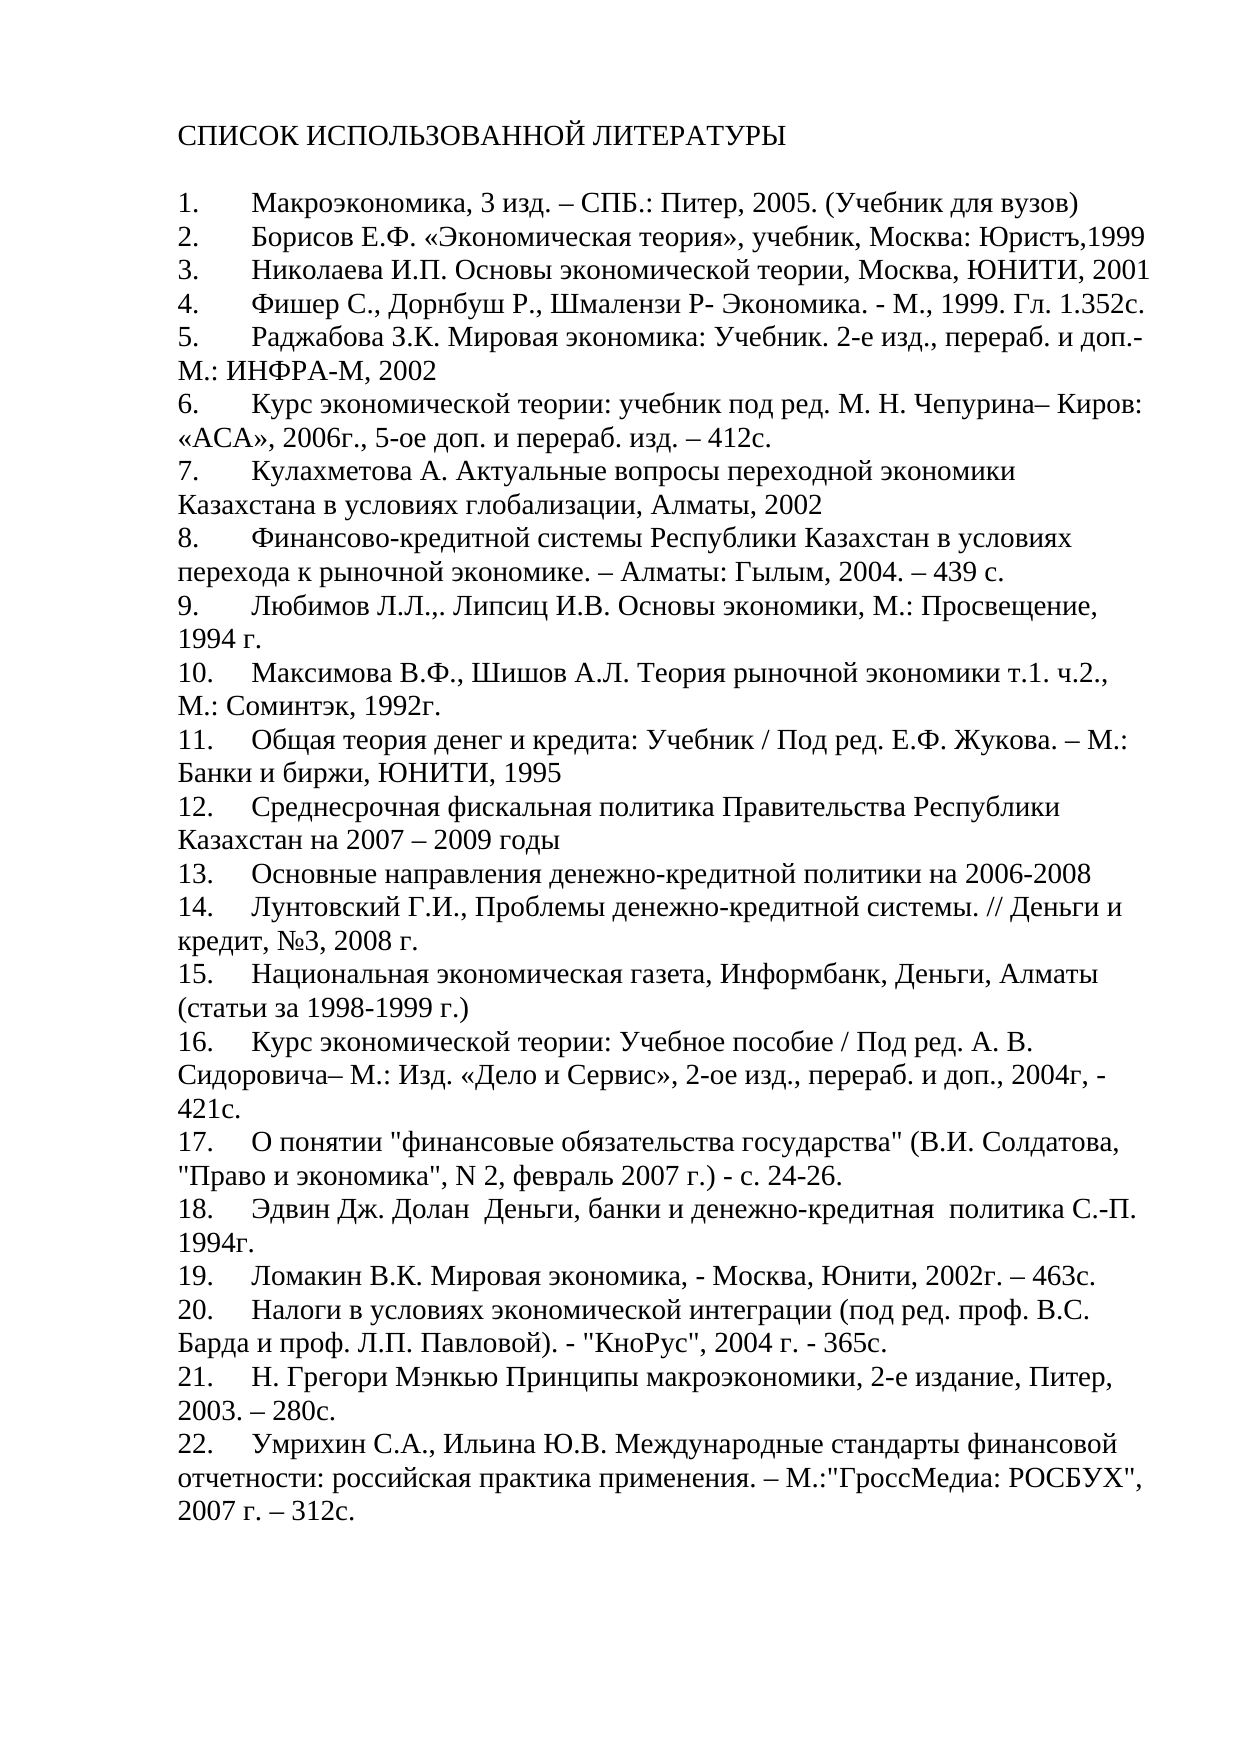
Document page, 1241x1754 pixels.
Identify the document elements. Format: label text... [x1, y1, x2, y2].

text 19. Ломакин В.К. Мировая экономика, - Москва, Юнити, 2002г. – 463с. [177, 1258, 1152, 1292]
text 3. Николаева И.П. Основы экономической теории, Москва, ЮНИТИ, 2001 [177, 252, 1152, 286]
text 9. Любимов Л.Л.,. Липсиц И.В. Основы экономики, М.: Просвещение, 1994 г. [177, 588, 1152, 655]
text 17. О понятии "финансовые обязательства государства" (В.И. Солдатова, "Право и экономика", N 2, февраль 2007 г.) - с. 24-26. [177, 1124, 1152, 1191]
text 14. Лунтовский Г.И., Проблемы денежно-кредитной системы. // Деньги и кредит, №3, 2008 г. [177, 889, 1152, 957]
text 8. Финансово-кредитной системы Республики Казахстан в условиях перехода к рыночной экономике. – Алматы: Гылым, 2004. – 439 с. [177, 521, 1152, 588]
text 10. Максимова В.Ф., Шишов А.Л. Теория рыночной экономики т.1. ч.2., М.: Соминтэк, 1992г. [177, 655, 1152, 722]
text 11. Общая теория денег и кредита: Учебник / Под ред. Е.Ф. Жукова. – М.: Банки и биржи, ЮНИТИ, 1995 [177, 722, 1152, 789]
text 22. Умрихин С.А., Ильина Ю.В. Международные стандарты финансовой отчетности: российская практика применения. – М.:"ГроссМедиа: РОСБУХ", 2007 г. – 312с. [177, 1426, 1152, 1527]
text 20. Налоги в условиях экономической интеграции (под ред. проф. В.С. Барда и проф. Л.П. Павловой). - "КноРус", 2004 г. - 365с. [177, 1292, 1152, 1359]
text 1. Макроэкономика, 3 изд. – СПБ.: Питер, 2005. (Учебник для вузов) [177, 185, 1152, 219]
text 21. Н. Грегори Мэнкью Принципы макроэкономики, 2-е издание, Питер, 2003. – 280с. [177, 1359, 1152, 1426]
text 5. Раджабова З.К. Мировая экономика: Учебник. 2-е изд., перераб. и доп.- М.: ИНФРА-М, 2002 [177, 319, 1152, 386]
text 4. Фишер С., Дорнбуш Р., Шмалензи Р- Экономика. - М., 1999. Гл. 1.352с. [177, 286, 1152, 319]
text 13. Основные направления денежно-кредитной политики на 2006-2008 [177, 856, 1152, 889]
text 15. Национальная экономическая газета, Информбанк, Деньги, Алматы (статьи за 1998-1999 г.) [177, 957, 1152, 1024]
text 7. Кулахметова А. Актуальные вопросы переходной экономики Казахстана в условиях глобализации, Алматы, 2002 [177, 453, 1152, 521]
text 2. Борисов Е.Ф. «Экономическая теория», учебник, Москва: Юристъ,1999 [177, 219, 1152, 252]
text 6. Курс экономической теории: учебник под ред. М. Н. Чепурина– Киров: «АСА», 2006г., 5-ое доп. и перераб. изд. – 412с. [177, 386, 1152, 453]
text 18. Эдвин Дж. Долан Деньги, банки и денежно-кредитная политика С.-П. 1994г. [177, 1191, 1152, 1258]
text 16. Курс экономической теории: Учебное пособие / Под ред. А. В. Сидоровича– М.: Изд. «Дело и Сервис», 2-ое изд., перераб. и доп., 2004г, - 421с. [177, 1024, 1152, 1124]
text 12. Среднесрочная фискальная политика Правительства Республики Казахстан на 2007 – 2009 годы [177, 789, 1152, 856]
text СПИСОК ИСПОЛЬЗОВАННОЙ ЛИТЕРАТУРЫ [177, 118, 1152, 152]
